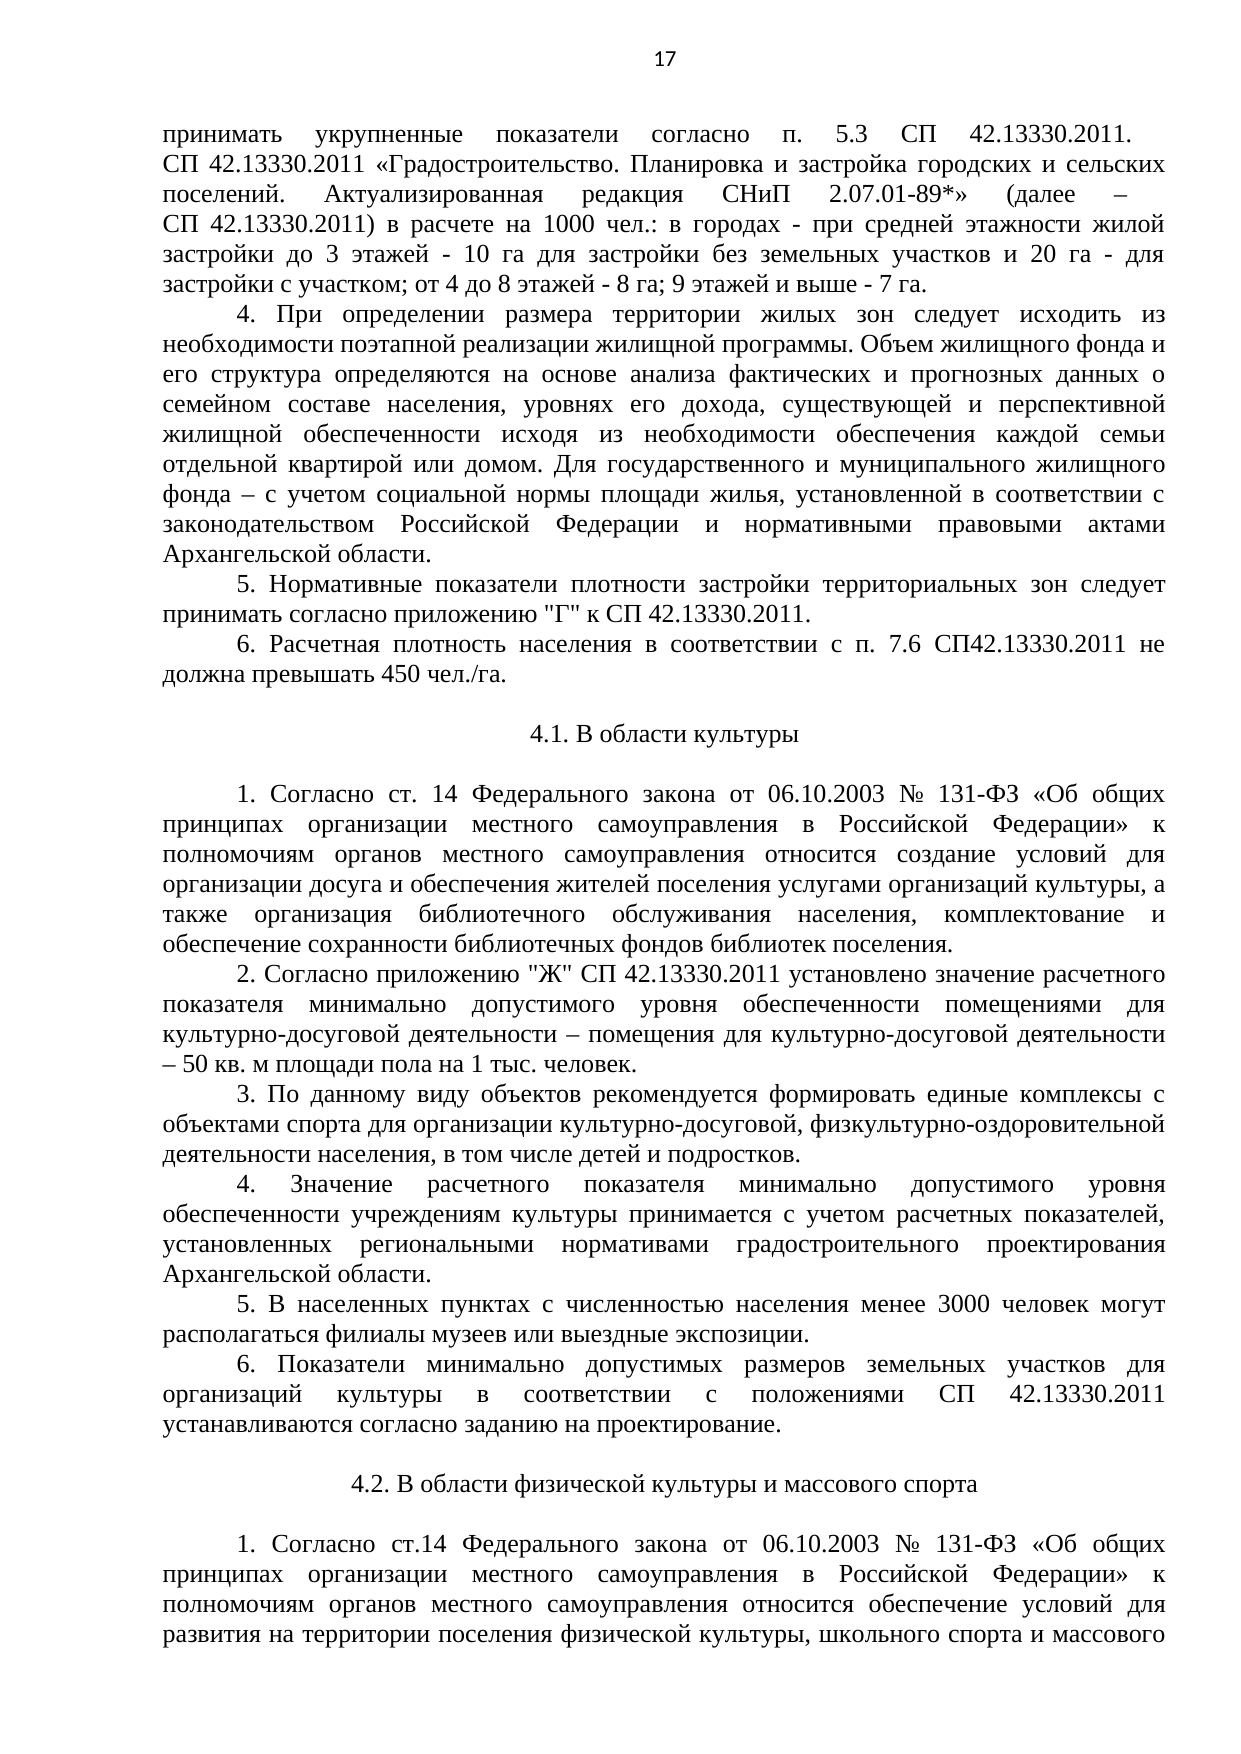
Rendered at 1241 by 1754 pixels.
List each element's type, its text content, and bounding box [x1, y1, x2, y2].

text 4. Значение расчетного показателя минимально допустимого уровня обеспеченности учреждениям культуры принимается с учетом расчетных показателей, установленных региональными нормативами градостроительного проектирования Архангельской области. [162, 1168, 1167, 1288]
text 6. Расчетная плотность населения в соответствии с п. 7.6 СП42.13330.2011 не должна превышать 450 чел./га. [162, 628, 1167, 688]
text 5. Нормативные показатели плотности застройки территориальных зон следует принимать согласно приложению "Г" к СП 42.13330.2011. [162, 568, 1167, 628]
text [162, 1528, 1167, 1648]
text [162, 118, 1167, 298]
text 2. Согласно приложению "Ж" СП 42.13330.2011 установлено значение расчетного показателя минимально допустимого уровня обеспеченности помещениями для культурно-досуговой деятельности – помещения для культурно-досуговой деятельности – 50 кв. м площади пола на 1 тыс. человек. [162, 958, 1167, 1078]
text 4. При определении размера территории жилых зон следует исходить из необходимости поэтапной реализации жилищной программы. Объем жилищного фонда и его структура определяются на основе анализа фактических и прогнозных данных о семейном составе населения, уровнях его дохода, существующей и перспективной жилищной обеспеченности исходя из необходимости обеспечения каждой семьи отдельной квартирой или домом. Для государственного и муниципального жилищного фонда – с учетом социальной нормы площади жилья, установленной в соответствии с законодательством Российской Федерации и нормативными правовыми актами Архангельской области. [162, 298, 1167, 568]
text 6. Показатели минимально допустимых размеров земельных участков для организаций культуры в соответствии с положениями СП 42.13330.2011 устанавливаются согласно заданию на проектирование. [162, 1348, 1167, 1438]
text 4.2. В области физической культуры и массового спорта [162, 1468, 1167, 1498]
text 3. По данному виду объектов рекомендуется формировать единые комплексы с объектами спорта для организации культурно-досуговой, физкультурно-оздоровительной деятельности населения, в том числе детей и подростков. [162, 1078, 1167, 1168]
text 1. Согласно ст. 14 Федерального закона от 06.10.2003 № 131-ФЗ «Об общих принципах организации местного самоуправления в Российской Федерации» к полномочиям органов местного самоуправления относится создание условий для организации досуга и обеспечения жителей поселения услугами организаций культуры, а также организация библиотечного обслуживания населения, комплектование и обеспечение сохранности библиотечных фондов библиотек поселения. [162, 778, 1167, 958]
text 4.1. В области культуры [162, 718, 1167, 748]
text 5. В населенных пунктах с численностью населения менее 3000 человек могут располагаться филиалы музеев или выездные экспозиции. [162, 1288, 1167, 1348]
